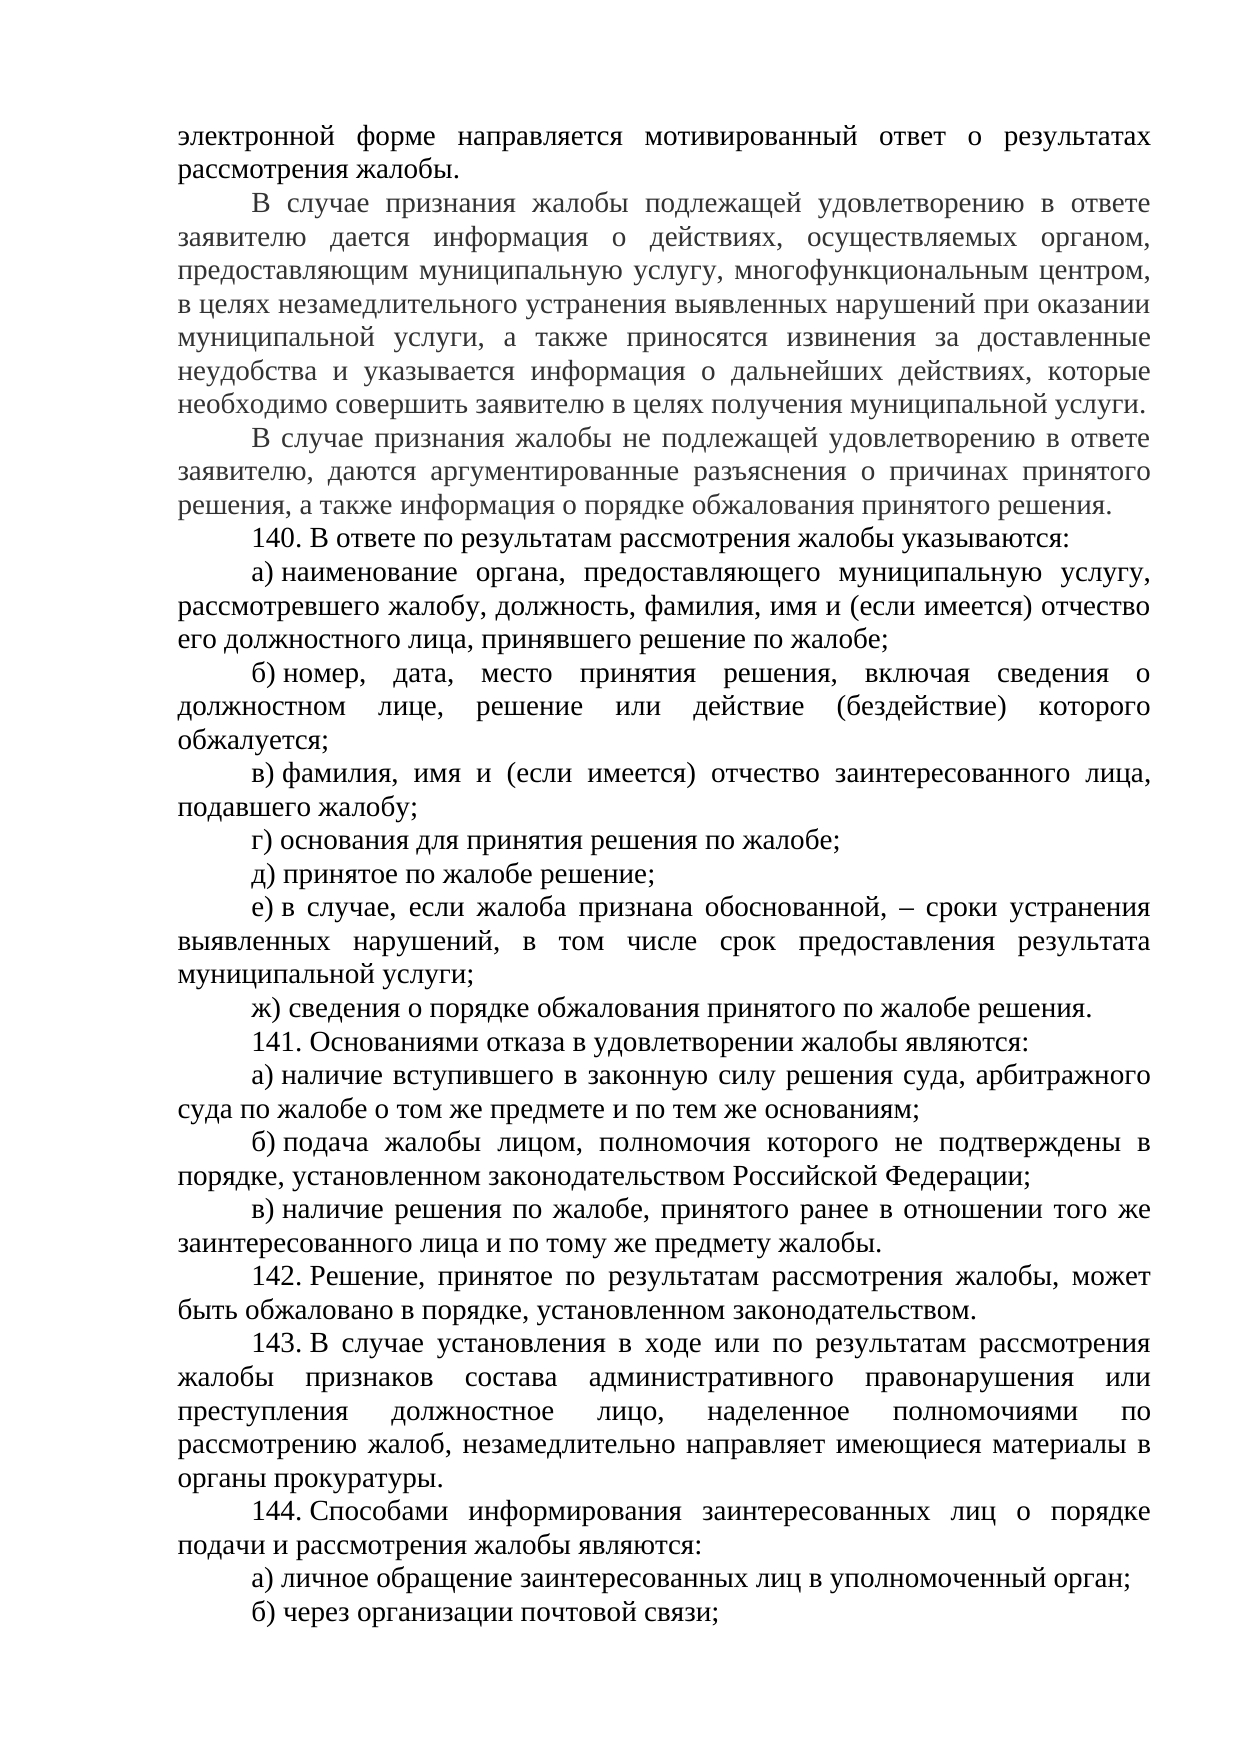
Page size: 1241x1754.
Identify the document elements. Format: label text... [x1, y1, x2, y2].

text г) основания для принятия решения по жалобе; [177, 822, 1152, 856]
text 142. Решение, принятое по результатам рассмотрения жалобы, может быть обжаловано в порядке, установленном законодательством. [177, 1258, 1152, 1326]
text 143. В случае установления в ходе или по результатам рассмотрения жалобы признаков состава административного правонарушения или преступления должностное лицо, наделенное полномочиями по рассмотрению жалоб, незамедлительно направляет имеющиеся материалы в органы прокуратуры. [177, 1326, 1152, 1493]
text В случае признания жалобы не подлежащей удовлетворению в ответе заявителю, даются аргументированные разъяснения о причинах принятого решения, а также информация о порядке обжалования принятого решения. [177, 420, 1152, 521]
text б) подача жалобы лицом, полномочия которого не подтверждены в порядке, установленном законодательством Российской Федерации; [177, 1124, 1152, 1191]
text д) принятое по жалобе решение; [177, 856, 1152, 889]
text а) наименование органа, предоставляющего муниципальную услугу, рассмотревшего жалобу, должность, фамилия, имя и (если имеется) отчество его должностного лица, принявшего решение по жалобе; [177, 554, 1152, 655]
text а) наличие вступившего в законную силу решения суда, арбитражного суда по жалобе о том же предмете и по тем же основаниям; [177, 1057, 1152, 1124]
text 141. Основаниями отказа в удовлетворении жалобы являются: [177, 1024, 1152, 1057]
text в) фамилия, имя и (если имеется) отчество заинтересованного лица, подавшего жалобу; [177, 755, 1152, 822]
text а) личное обращение заинтересованных лиц в уполномоченный орган; [177, 1560, 1152, 1594]
text 144. Способами информирования заинтересованных лиц о порядке подачи и рассмотрения жалобы являются: [177, 1493, 1152, 1560]
text в) наличие решения по жалобе, принятого ранее в отношении того же заинтересованного лица и по тому же предмету жалобы. [177, 1191, 1152, 1258]
text В случае признания жалобы подлежащей удовлетворению в ответе заявителю дается информация о действиях, осуществляемых органом, предоставляющим муниципальную услугу, многофункциональным центром, в целях незамедлительного устранения выявленных нарушений при оказании муниципальной услуги, а также приносятся извинения за доставленные неудобства и указывается информация о дальнейших действиях, которые необходимо совершить заявителю в целях получения муниципальной услуги. [177, 185, 1152, 420]
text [177, 118, 1152, 185]
text ж) сведения о порядке обжалования принятого по жалобе решения. [177, 990, 1152, 1024]
text 140. В ответе по результатам рассмотрения жалобы указываются: [177, 521, 1152, 554]
text е) в случае, если жалоба признана обоснованной, – сроки устранения выявленных нарушений, в том числе срок предоставления результата муниципальной услуги; [177, 889, 1152, 990]
text б) через организации почтовой связи; [177, 1594, 1152, 1627]
text б) номер, дата, место принятия решения, включая сведения о должностном лице, решение или действие (бездействие) которого обжалуется; [177, 655, 1152, 755]
